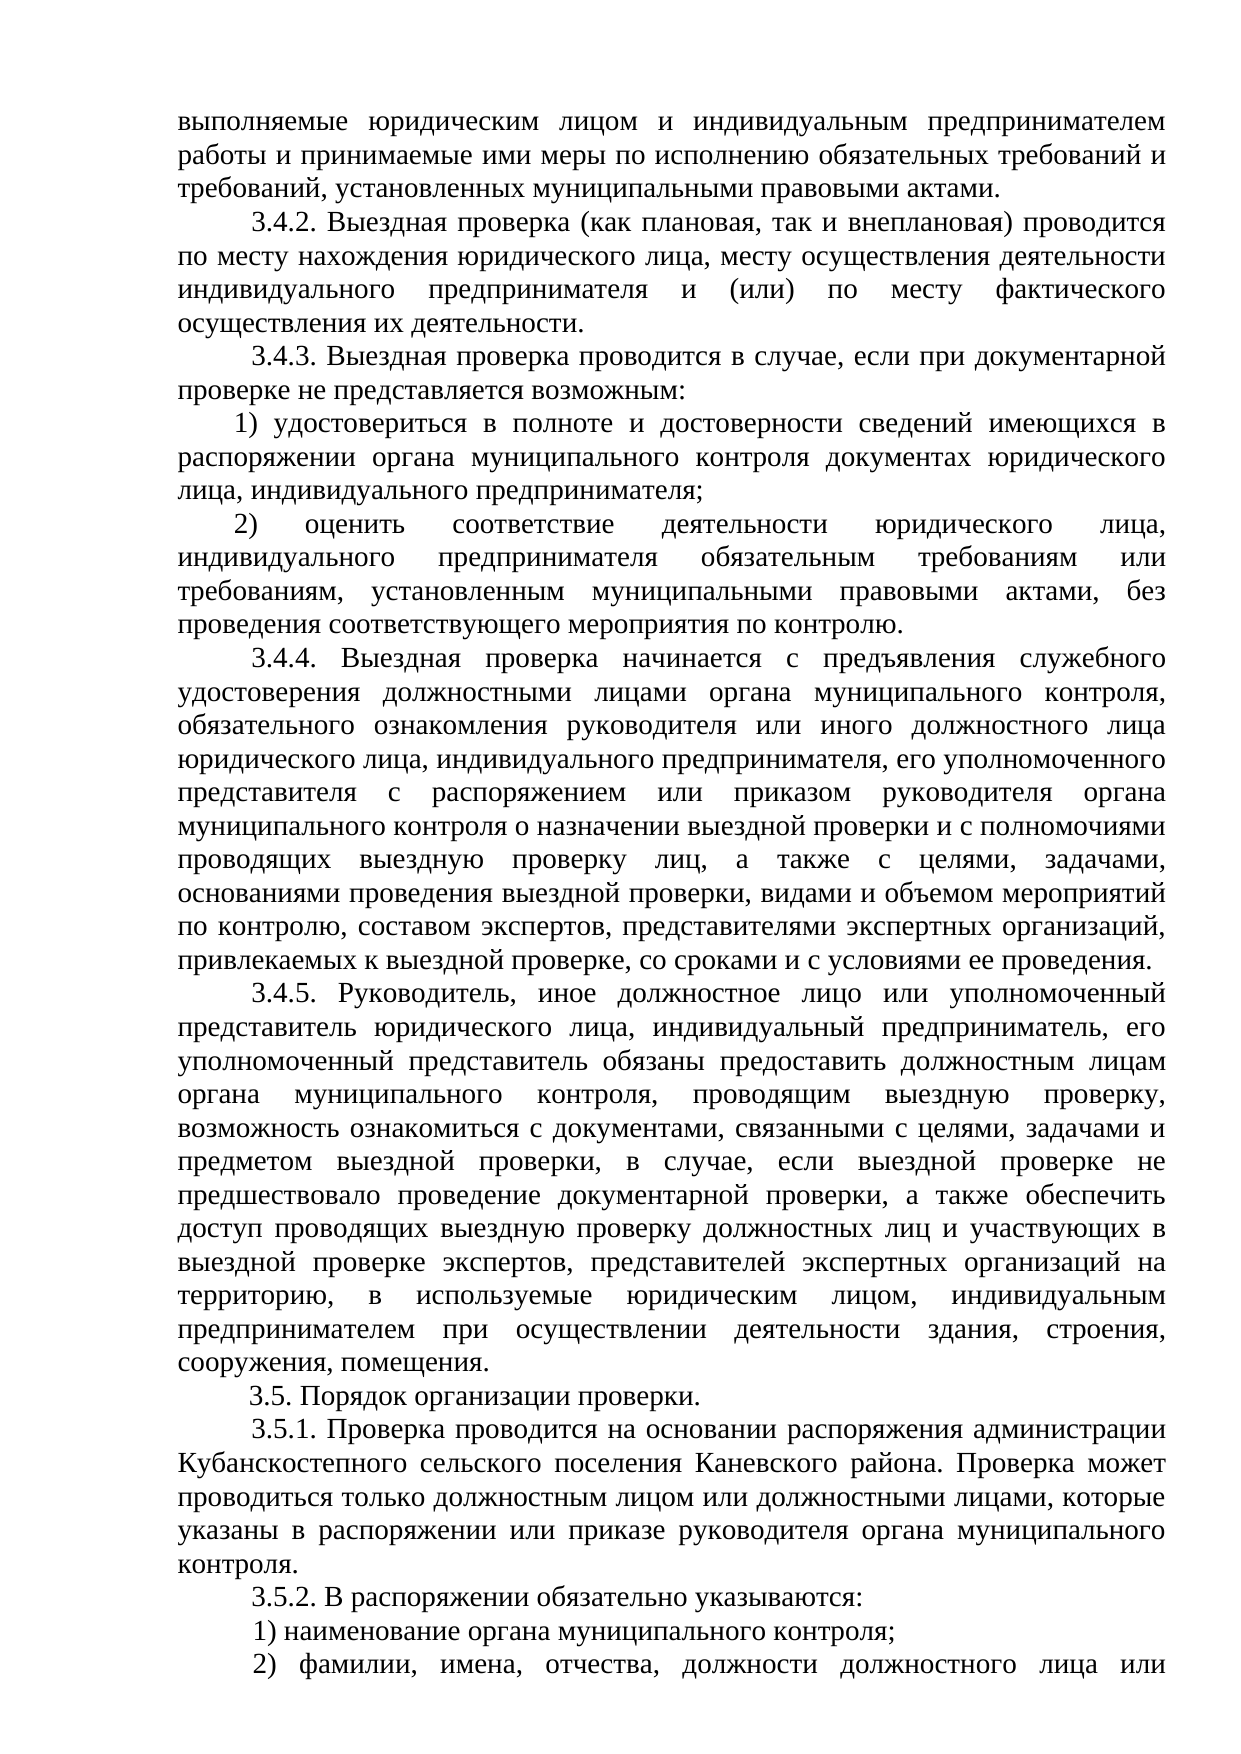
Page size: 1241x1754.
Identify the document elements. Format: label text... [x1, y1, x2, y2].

text 1) наименование органа муниципального контроля; [177, 1613, 1167, 1646]
text 2) оценить соответствие деятельности юридического лица, индивидуального предпринимателя обязательным требованиям или требованиям, установленным муниципальными правовыми актами, без проведения соответствующего мероприятия по контролю. [177, 506, 1167, 640]
text 3.4.5. Руководитель, иное должностное лицо или уполномоченный представитель юридического лица, индивидуальный предприниматель, его уполномоченный представитель обязаны предоставить должностным лицам органа муниципального контроля, проводящим выездную проверку, возможность ознакомиться с документами, связанными с целями, задачами и предметом выездной проверки, в случае, если выездной проверке не предшествовало проведение документарной проверки, а также обеспечить доступ проводящих выездную проверку должностных лиц и участвующих в выездной проверке экспертов, представителей экспертных организаций на территорию, в используемые юридическим лицом, индивидуальным предпринимателем при осуществлении деятельности здания, строения, сооружения, помещения. [177, 976, 1167, 1378]
text 1) удостовериться в полноте и достоверности сведений имеющихся в распоряжении органа муниципального контроля документах юридического лица, индивидуального предпринимателя; [177, 405, 1167, 506]
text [177, 1646, 1167, 1680]
text 3.5.2. В распоряжении обязательно указываются: [177, 1579, 1167, 1613]
text 3.4.3. Выездная проверка проводится в случае, если при документарной проверке не представляется возможным: [177, 338, 1167, 405]
text 3.4.2. Выездная проверка (как плановая, так и внеплановая) проводится по месту нахождения юридического лица, месту осуществления деятельности индивидуального предпринимателя и (или) по месту фактического осуществления их деятельности. [177, 204, 1167, 338]
text 3.5.1. Проверка проводится на основании распоряжения администрации Кубанскостепного сельского поселения Каневского района. Проверка может проводиться только должностным лицом или должностными лицами, которые указаны в распоряжении или приказе руководителя органа муниципального контроля. [177, 1412, 1167, 1579]
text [177, 103, 1167, 204]
text 3.5. Порядок организации проверки. [176, 1378, 1167, 1412]
text 3.4.4. Выездная проверка начинается с предъявления служебного удостоверения должностными лицами органа муниципального контроля, обязательного ознакомления руководителя или иного должностного лица юридического лица, индивидуального предпринимателя, его уполномоченного представителя с распоряжением или приказом руководителя органа муниципального контроля о назначении выездной проверки и с полномочиями проводящих выездную проверку лиц, а также с целями, задачами, основаниями проведения выездной проверки, видами и объемом мероприятий по контролю, составом экспертов, представителями экспертных организаций, привлекаемых к выездной проверке, со сроками и с условиями ее проведения. [177, 640, 1167, 976]
